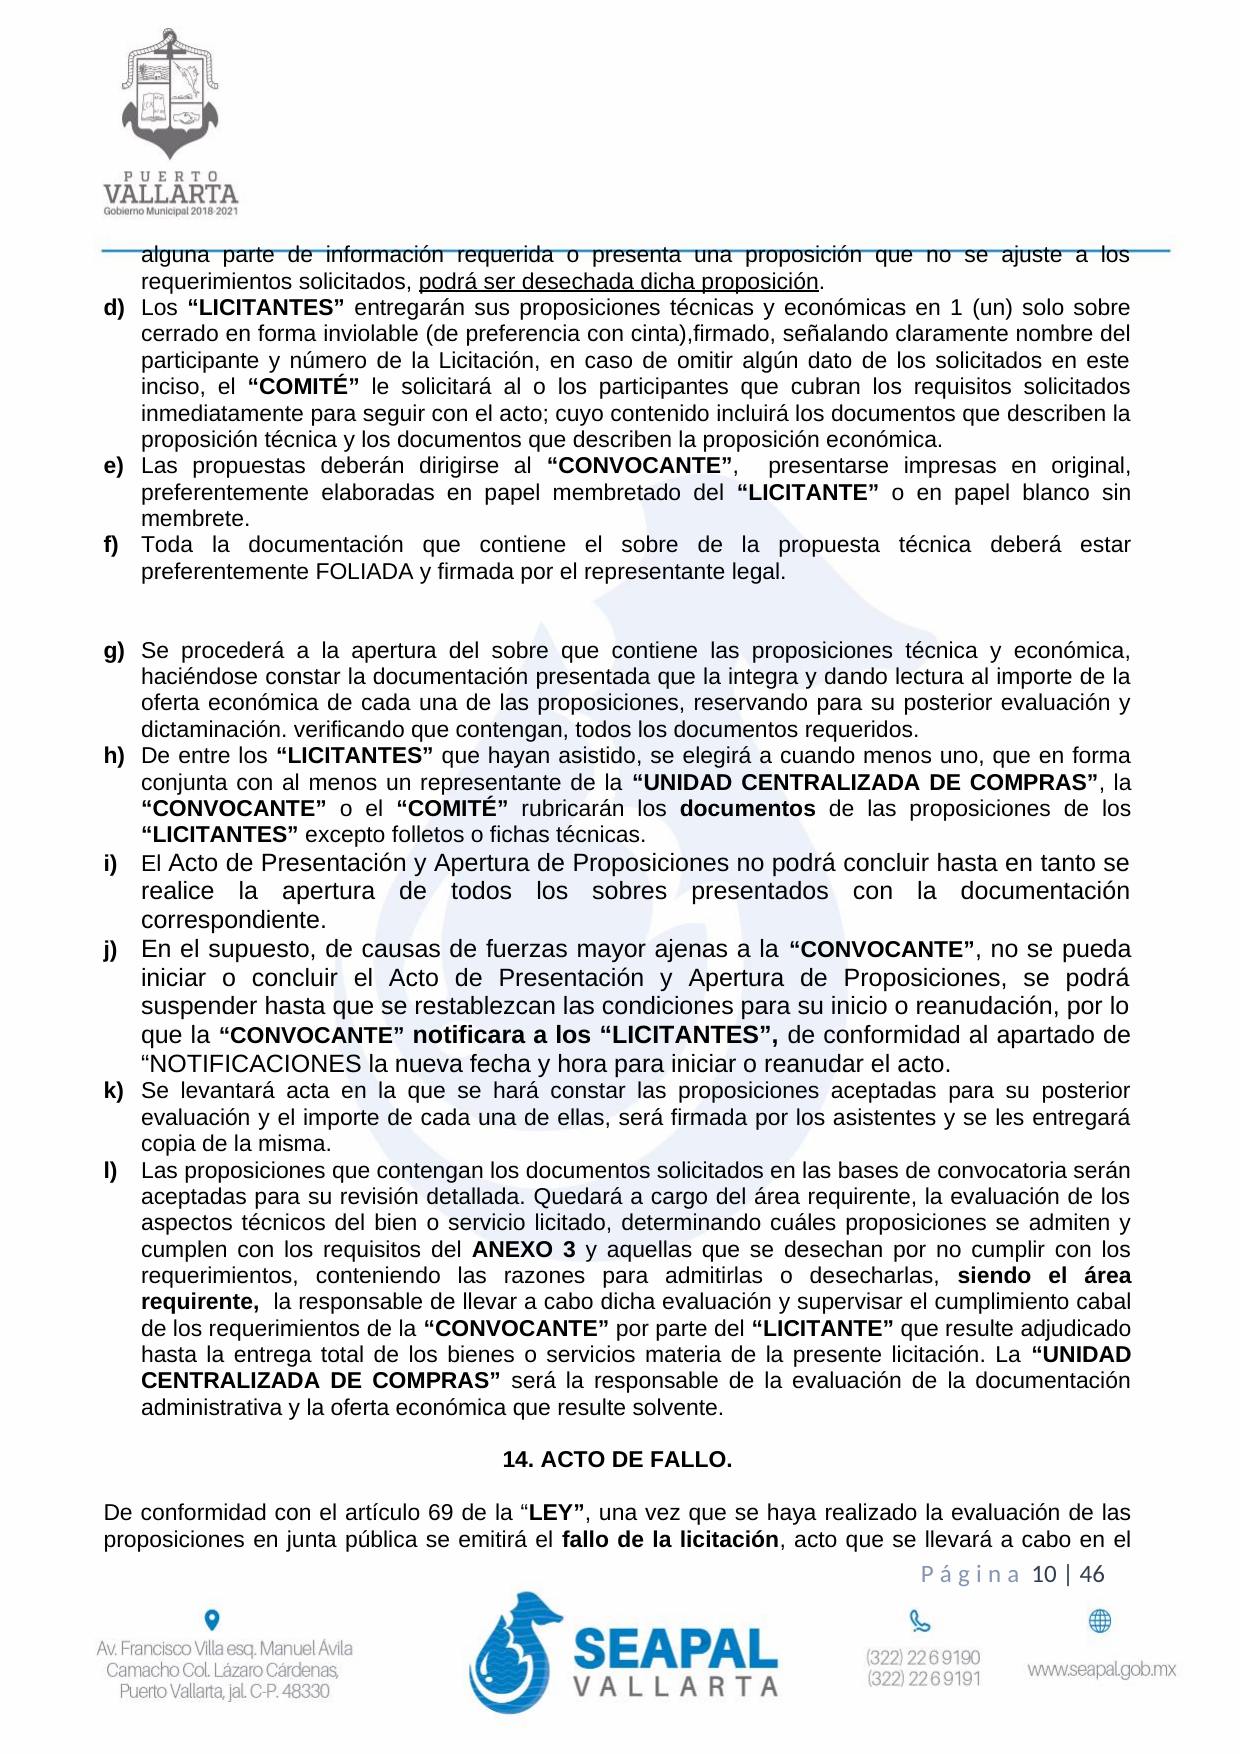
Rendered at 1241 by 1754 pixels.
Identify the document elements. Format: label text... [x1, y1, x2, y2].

list Las proposiciones que contengan los documentos solicitados en las bases de convocatoria serán aceptadas para su revisión detallada. Quedará a cargo del área requirente, la evaluación de los aspectos técnicos del bien o servicio licitado, determinando cuáles proposiciones se admiten y cumplen con los requisitos del ANEXO 3 y aquellas que se desechan por no cumplir con los requerimientos, conteniendo las razones para admitirlas o desecharlas, siendo el área requirente, la responsable de llevar a cabo dicha evaluación y supervisar el cumplimiento cabal de los requerimientos de la “CONVOCANTE” por parte del “LICITANTE” que resulte adjudicado hasta la entrega total de los bienes o servicios materia de la presente licitación. La “UNIDAD CENTRALIZADA DE COMPRAS” será la responsable de la evaluación de la documentación administrativa y la oferta económica que resulte solvente. [103, 1157, 1132, 1420]
picture [0, 0, 1241, 1754]
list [103, 241, 1132, 294]
list Se levantará acta en la que se hará constar las proposiciones aceptadas para su posterior evaluación y el importe de cada una de ellas, será firmada por los asistentes y se les entregará copia de la misma. [103, 1077, 1132, 1157]
list En el supuesto, de causas de fuerzas mayor ajenas a la “CONVOCANTE”, no se pueda iniciar o concluir el Acto de Presentación y Apertura de Proposiciones, se podrá suspender hasta que se restablezcan las condiciones para su inicio o reanudación, por lo que la “CONVOCANTE” notificara a los “LICITANTES”, de conformidad al apartado de “NOTIFICACIONES la nueva fecha y hora para iniciar o reanudar el acto. [103, 934, 1132, 1077]
text 14. ACTO DE FALLO. [103, 1446, 1132, 1473]
list De entre los “LICITANTES” que hayan asistido, se elegirá a cuando menos uno, que en forma conjunta con al menos un representante de la “UNIDAD CENTRALIZADA DE COMPRAS”, la “CONVOCANTE” o el “COMITÉ” rubricarán los documentos de las proposiciones de los “LICITANTES” excepto folletos o fichas técnicas. [103, 742, 1132, 847]
list El Acto de Presentación y Apertura de Proposiciones no podrá concluir hasta en tanto se realice la apertura de todos los sobres presentados con la documentación correspondiente. [103, 847, 1132, 934]
list Los “LICITANTES” entregarán sus proposiciones técnicas y económicas en 1 (un) solo sobre cerrado en forma inviolable (de preferencia con cinta),firmado, señalando claramente nombre del participante y número de la Licitación, en caso de omitir algún dato de los solicitados en este inciso, el “COMITÉ” le solicitará al o los participantes que cubran los requisitos solicitados inmediatamente para seguir con el acto; cuyo contenido incluirá los documentos que describen la proposición técnica y los documentos que describen la proposición económica. [103, 294, 1132, 452]
list Se procederá a la apertura del sobre que contiene las proposiciones técnica y económica, haciéndose constar la documentación presentada que la integra y dando lectura al importe de la oferta económica de cada una de las proposiciones, reservando para su posterior evaluación y dictaminación. verificando que contengan, todos los documentos requeridos. [103, 637, 1132, 742]
list Toda la documentación que contiene el sobre de la propuesta técnica deberá estar preferentemente FOLIADA y firmada por el representante legal. [103, 531, 1132, 584]
list Las propuestas deberán dirigirse al “CONVOCANTE”, presentarse impresas en original, preferentemente elaboradas en papel membretado del “LICITANTE” o en papel blanco sin membrete. [103, 452, 1132, 531]
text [103, 1499, 1132, 1552]
